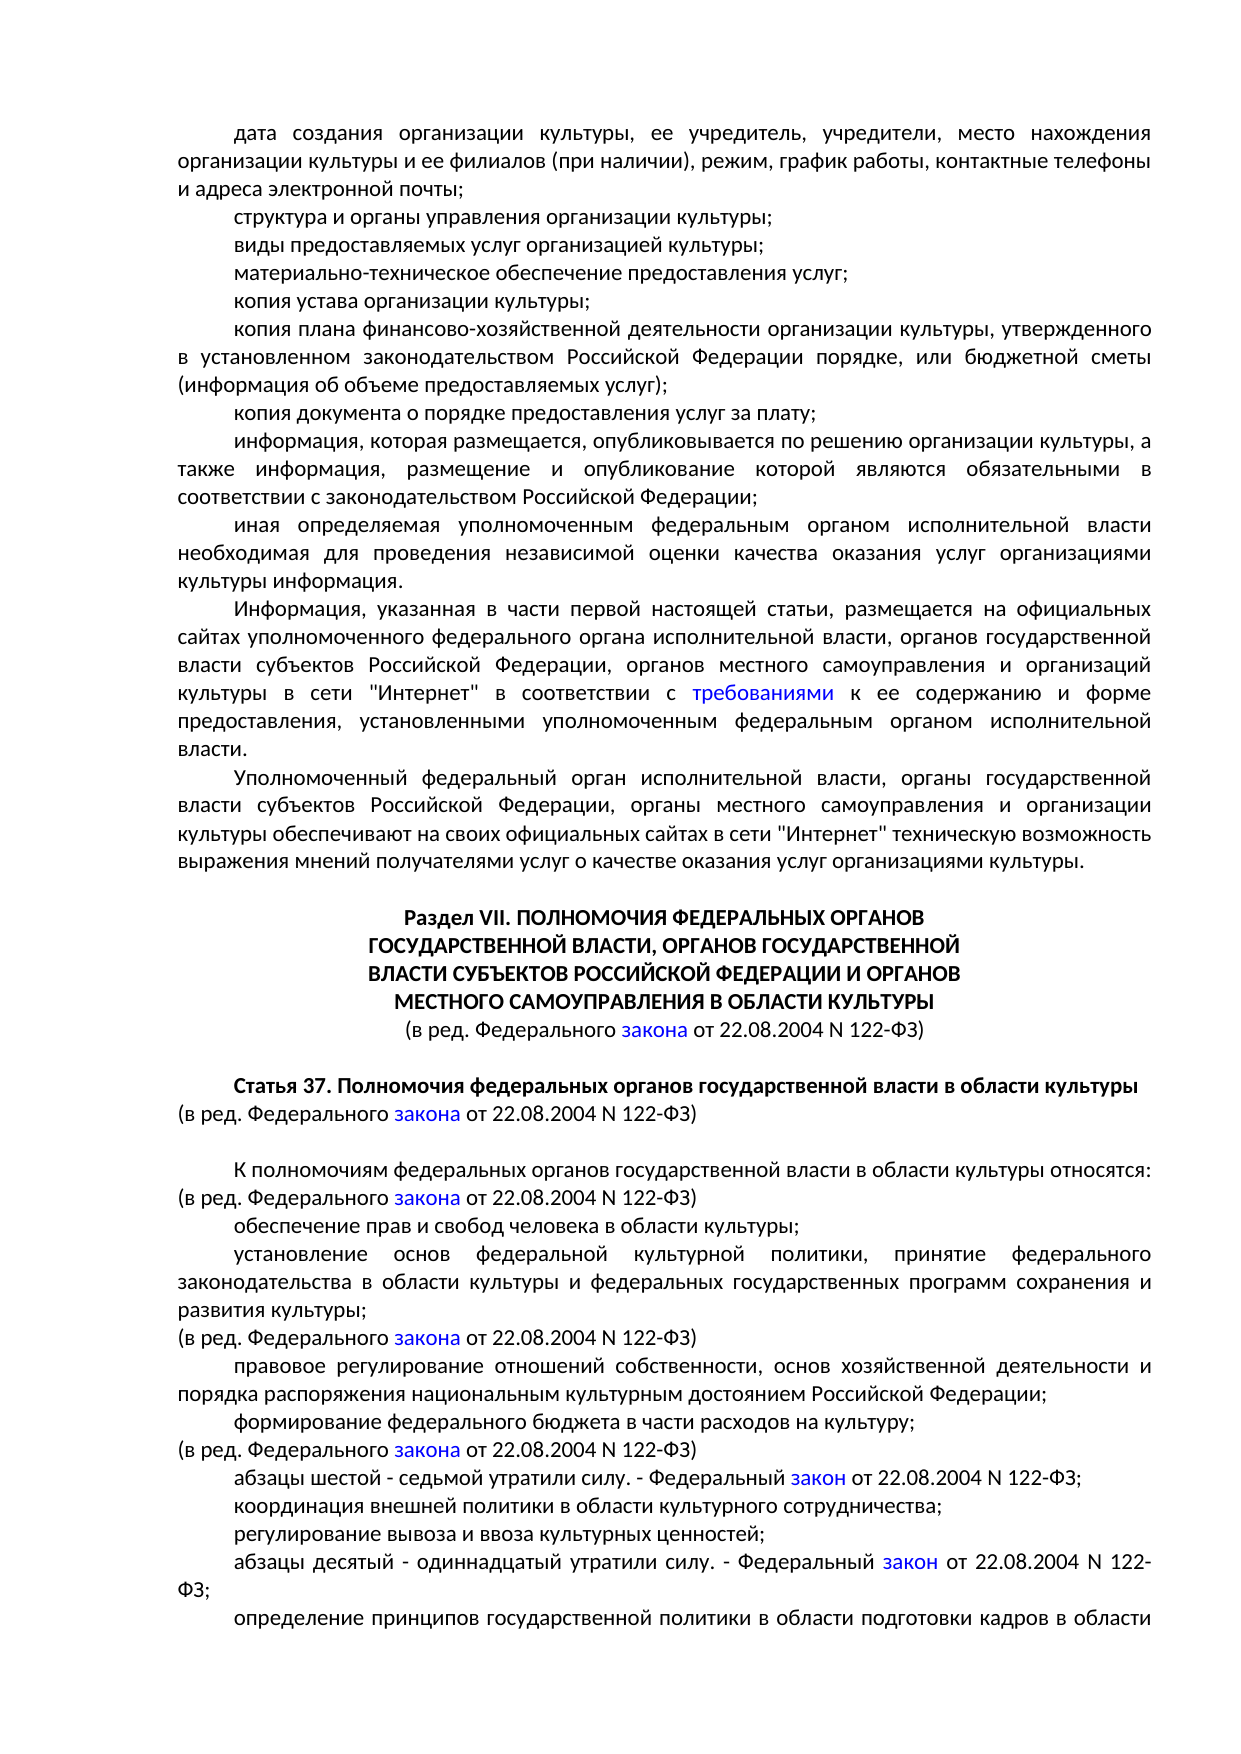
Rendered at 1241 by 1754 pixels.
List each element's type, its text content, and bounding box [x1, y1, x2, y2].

text информация, которая размещается, опубликовывается по решению организации культуры, а также информация, размещение и опубликование которой являются обязательными в соответствии с законодательством Российской Федерации; [177, 426, 1152, 510]
text формирование федерального бюджета в части расходов на культуру; [177, 1407, 1152, 1435]
text (в ред. Федерального закона от 22.08.2004 N 122-ФЗ) [177, 1435, 1152, 1463]
text дата создания организации культуры, ее учредитель, учредители, место нахождения организации культуры и ее филиалов (при наличии), режим, график работы, контактные телефоны и адреса электронной почты; [177, 118, 1152, 202]
text (в ред. Федерального закона от 22.08.2004 N 122-ФЗ) [177, 1183, 1152, 1211]
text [177, 1603, 1152, 1631]
text виды предоставляемых услуг организацией культуры; [177, 230, 1152, 258]
text К полномочиям федеральных органов государственной власти в области культуры относятся: [177, 1155, 1152, 1183]
text структура и органы управления организации культуры; [177, 202, 1152, 230]
text копия документа о порядке предоставления услуг за плату; [177, 398, 1152, 426]
text (в ред. Федерального закона от 22.08.2004 N 122-ФЗ) [177, 1323, 1152, 1351]
text копия плана финансово-хозяйственной деятельности организации культуры, утвержденного в установленном законодательством Российской Федерации порядке, или бюджетной сметы (информация об объеме предоставляемых услуг); [177, 314, 1152, 398]
text установление основ федеральной культурной политики, принятие федерального законодательства в области культуры и федеральных государственных программ сохранения и развития культуры; [177, 1239, 1152, 1323]
text координация внешней политики в области культурного сотрудничества; [177, 1491, 1152, 1519]
text регулирование вывоза и ввоза культурных ценностей; [177, 1519, 1152, 1547]
text иная определяемая уполномоченным федеральным органом исполнительной власти необходимая для проведения независимой оценки качества оказания услуг организациями культуры информация. [177, 510, 1152, 594]
title Раздел VII. ПОЛНОМОЧИЯ ФЕДЕРАЛЬНЫХ ОРГАНОВ [177, 903, 1152, 931]
title Статья 37. Полномочия федеральных органов государственной власти в области культуры [177, 1071, 1152, 1099]
text (в ред. Федерального закона от 22.08.2004 N 122-ФЗ) [177, 1099, 1152, 1127]
text абзацы десятый - одиннадцатый утратили силу. - Федеральный закон от 22.08.2004 N 122-ФЗ; [177, 1547, 1152, 1603]
title ГОСУДАРСТВЕННОЙ ВЛАСТИ, ОРГАНОВ ГОСУДАРСТВЕННОЙ [177, 931, 1152, 959]
text Информация, указанная в части первой настоящей статьи, размещается на официальных сайтах уполномоченного федерального органа исполнительной власти, органов государственной власти субъектов Российской Федерации, органов местного самоуправления и организаций культуры в сети "Интернет" в соответствии с требованиями к ее содержанию и форме предоставления, установленными уполномоченным федеральным органом исполнительной власти. [177, 594, 1152, 763]
title ВЛАСТИ СУБЪЕКТОВ РОССИЙСКОЙ ФЕДЕРАЦИИ И ОРГАНОВ [177, 959, 1152, 987]
text абзацы шестой - седьмой утратили силу. - Федеральный закон от 22.08.2004 N 122-ФЗ; [177, 1463, 1152, 1491]
text (в ред. Федерального закона от 22.08.2004 N 122-ФЗ) [177, 1015, 1152, 1043]
text правовое регулирование отношений собственности, основ хозяйственной деятельности и порядка распоряжения национальным культурным достоянием Российской Федерации; [177, 1351, 1152, 1407]
title МЕСТНОГО САМОУПРАВЛЕНИЯ В ОБЛАСТИ КУЛЬТУРЫ [177, 987, 1152, 1015]
text материально-техническое обеспечение предоставления услуг; [177, 258, 1152, 286]
text Уполномоченный федеральный орган исполнительной власти, органы государственной власти субъектов Российской Федерации, органы местного самоуправления и организации культуры обеспечивают на своих официальных сайтах в сети "Интернет" техническую возможность выражения мнений получателями услуг о качестве оказания услуг организациями культуры. [177, 763, 1152, 875]
text обеспечение прав и свобод человека в области культуры; [177, 1211, 1152, 1239]
text копия устава организации культуры; [177, 286, 1152, 314]
